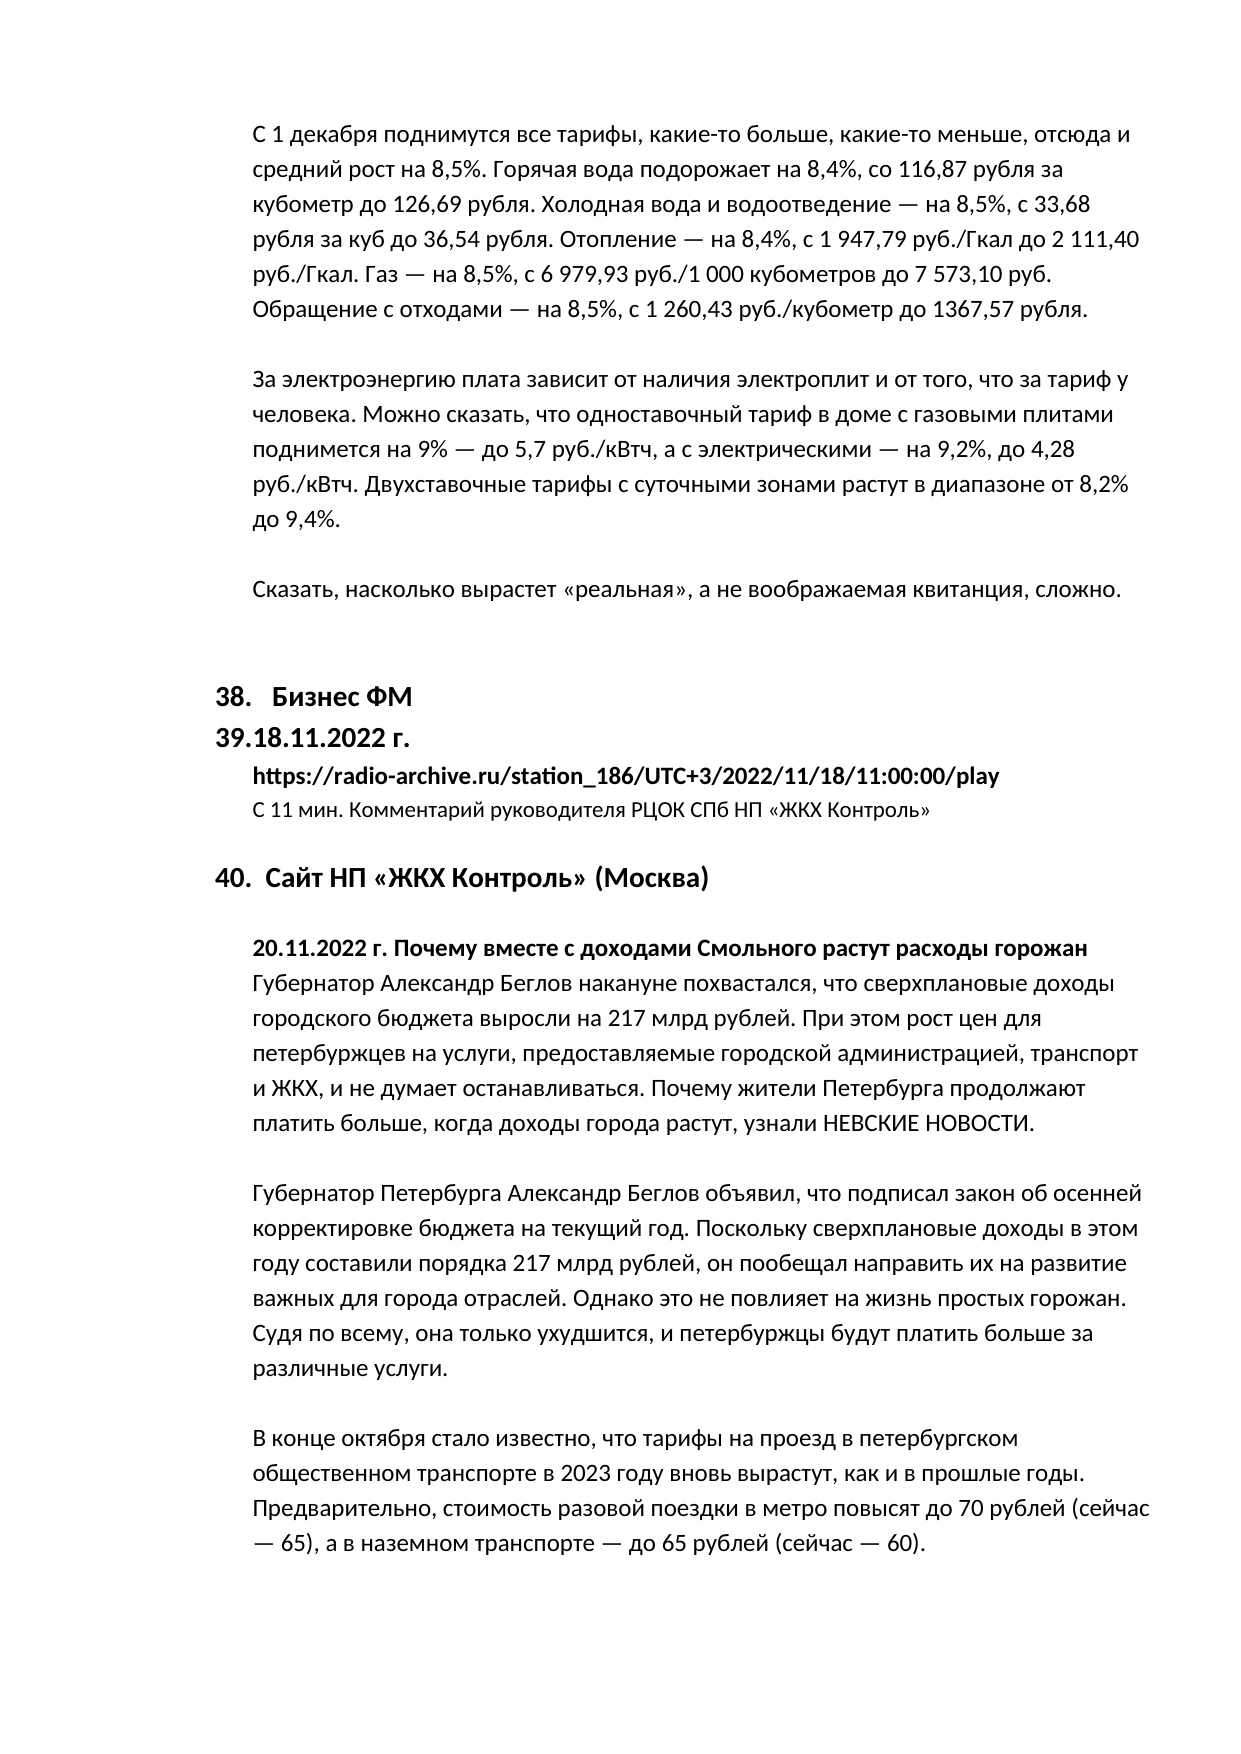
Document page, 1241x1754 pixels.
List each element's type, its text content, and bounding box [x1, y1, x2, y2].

list Губернатор Александр Беглов накануне похвастался, что сверхплановые доходы городского бюджета выросли на 217 млрд рублей. При этом рост цен для петербуржцев на услуги, предоставляемые городской администрацией, транспорт и ЖКХ, и не думает останавливаться. Почему жители Петербурга продолжают платить больше, когда доходы города растут, узнали НЕВСКИЕ НОВОСТИ. [252, 967, 1152, 1138]
list С 1 декабря поднимутся все тарифы, какие-то больше, какие-то меньше, отсюда и средний рост на 8,5%. Горячая вода подорожает на 8,4%, со 116,87 рубля за кубометр до 126,69 рубля. Холодная вода и водоотведение — на 8,5%, с 33,68 рубля за куб до 36,54 рубля. Отопление — на 8,4%, с 1 947,79 руб./Гкал до 2 111,40 руб./Гкал. Газ — на 8,5%, с 6 979,93 руб./1 000 кубометров до 7 573,10 руб. Обращение с отходами — на 8,5%, с 1 260,43 руб./кубометр до 1367,57 рубля. [252, 118, 1152, 324]
list В конце октября стало известно, что тарифы на проезд в петербургском общественном транспорте в 2023 году вновь вырастут, как и в прошлые годы. Предварительно, стоимость разовой поездки в метро повысят до 70 рублей (сейчас — 65), а в наземном транспорте — до 65 рублей (сейчас — 60). [252, 1422, 1152, 1558]
list За электроэнергию плата зависит от наличия электроплит и от того, что за тариф у человека. Можно сказать, что одноставочный тариф в доме с газовыми плитами поднимется на 9% — до 5,7 руб./кВтч, а с электрическими — на 9,2%, до 4,28 руб./кВтч. Двухставочные тарифы с суточными зонами растут в диапазоне от 8,2% до 9,4%. [252, 363, 1152, 534]
list С 11 мин. Комментарий руководителя РЦОК СПб НП «ЖКХ Контроль» [252, 795, 1152, 823]
list 18.11.2022 г. [215, 719, 1152, 755]
list Бизнес ФМ [215, 678, 1152, 714]
list Губернатор Петербурга Александр Беглов объявил, что подписал закон об осенней корректировке бюджета на текущий год. Поскольку сверхплановые доходы в этом году составили порядка 217 млрд рублей, он пообещал направить их на развитие важных для города отраслей. Однако это не повлияет на жизнь простых горожан. Судя по всему, она только ухудшится, и петербуржцы будут платить больше за различные услуги. [252, 1177, 1152, 1383]
list https://radio-archive.ru/station_186/UTC+3/2022/11/18/11:00:00/play [252, 760, 1152, 791]
list Сказать, насколько вырастет «реальная», а не воображаемая квитанция, сложно. [252, 573, 1152, 604]
list Сайт НП «ЖКХ Контроль» (Москва) [215, 859, 1152, 895]
list 20.11.2022 г. Почему вместе с доходами Смольного растут расходы горожан [252, 932, 1152, 963]
